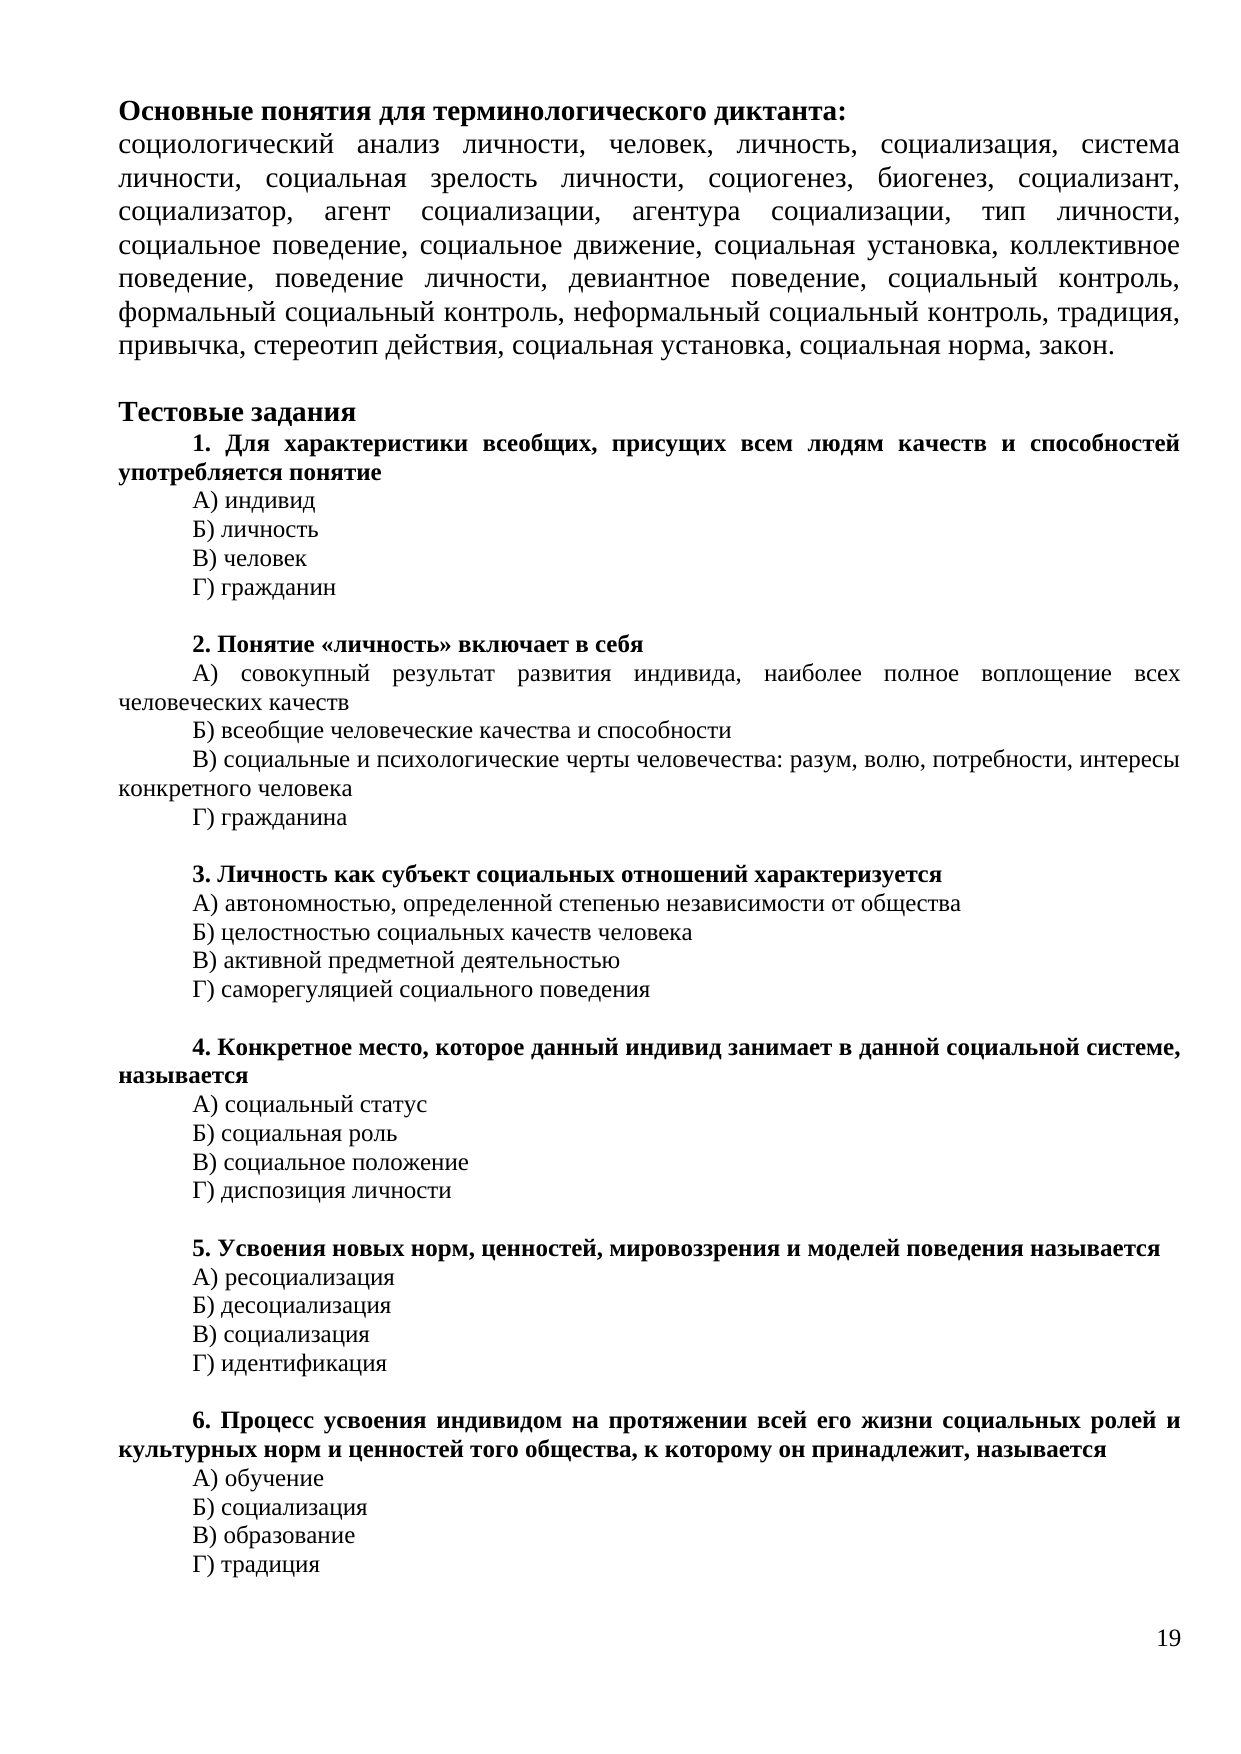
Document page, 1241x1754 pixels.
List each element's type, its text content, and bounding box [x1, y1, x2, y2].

text А) совокупный результат развития индивида, наиболее полное воплощение всех человеческих качеств [118, 658, 1181, 716]
text 2. Понятие «личность» включает в себя [118, 629, 1181, 658]
text А) индивид [118, 486, 1181, 514]
text Г) саморегуляцией социального поведения [118, 974, 1181, 1003]
text Тестовые задания [118, 394, 1181, 428]
text Б) личность [118, 514, 1181, 543]
text Б) всеобщие человеческие качества и способности [118, 716, 1181, 744]
text Г) гражданин [118, 572, 1181, 601]
text А) социальный статус [118, 1089, 1181, 1118]
text В) образование [118, 1521, 1181, 1549]
text 1. Для характеристики всеобщих, присущих всем людям качеств и способностей употребляется понятие [118, 428, 1181, 486]
text 4. Конкретное место, которое данный индивид занимает в данной социальной системе, называется [118, 1032, 1181, 1089]
text социологический анализ личности, человек, личность, социализация, система личности, социальная зрелость личности, социогенез, биогенез, социализант, социализатор, агент социализации, агентура социализации, тип личности, социальное поведение, социальное движение, социальная установка, коллективное поведение, поведение личности, девиантное поведение, социальный контроль, формальный социальный контроль, неформальный социальный контроль, традиция, привычка, стереотип действия, социальная установка, социальная норма, закон. [118, 126, 1181, 361]
text 3. Личность как субъект социальных отношений характеризуется [118, 859, 1181, 888]
text Г) гражданина [118, 802, 1181, 831]
text 5. Усвоения новых норм, ценностей, мировоззрения и моделей поведения называется [118, 1233, 1181, 1262]
text А) ресоциализация [118, 1262, 1181, 1291]
text Г) диспозиция личности [118, 1176, 1181, 1204]
text Б) целостностью социальных качеств человека [118, 917, 1181, 946]
text В) социальные и психологические черты человечества: разум, волю, потребности, интересы конкретного человека [118, 744, 1181, 802]
text Б) социализация [118, 1492, 1181, 1521]
text А) автономностью, определенной степенью независимости от общества [118, 888, 1181, 917]
text В) социализация [118, 1319, 1181, 1348]
text А) обучение [118, 1463, 1181, 1492]
text В) социальное положение [118, 1147, 1181, 1176]
text В) человек [118, 543, 1181, 572]
text 6. Процесс усвоения индивидом на протяжении всей его жизни социальных ролей и культурных норм и ценностей того общества, к которому он принадлежит, называется [118, 1406, 1181, 1463]
text В) активной предметной деятельностью [118, 946, 1181, 974]
text Основные понятия для терминологического диктанта: [118, 93, 1181, 126]
text Г) традиция [118, 1549, 1181, 1578]
text Б) десоциализация [118, 1291, 1181, 1319]
text Г) идентификация [118, 1348, 1181, 1377]
text Б) социальная роль [118, 1118, 1181, 1147]
